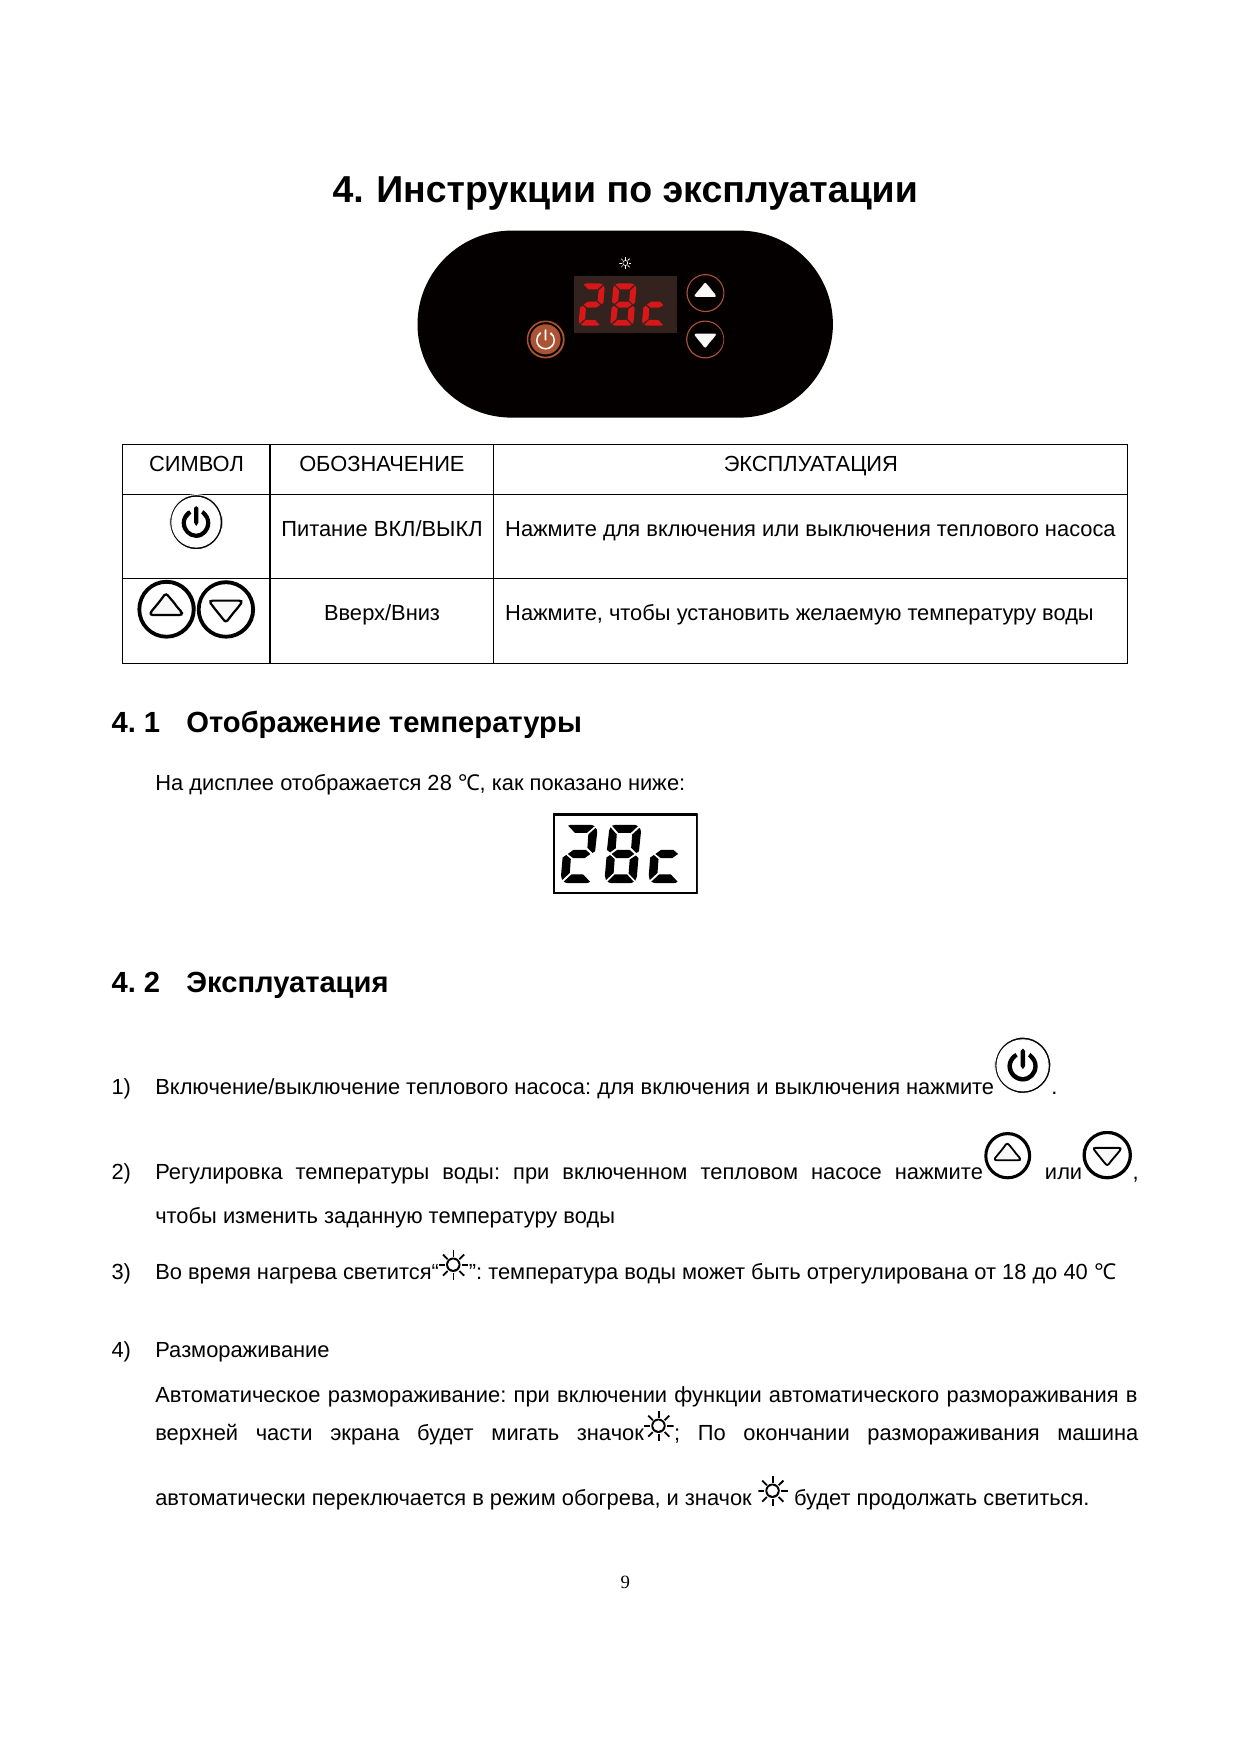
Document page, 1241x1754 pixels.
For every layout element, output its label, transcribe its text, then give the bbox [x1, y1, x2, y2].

subtitle Отображение температуры [111, 689, 1138, 754]
text На дисплее отображается 28 ℃, как показано ниже: [155, 763, 1138, 795]
table_cell Нажмите, чтобы установить желаемую температуру воды [494, 579, 1127, 663]
table_cell Питание ВКЛ/ВЫКЛ [271, 495, 493, 578]
table_cell [123, 495, 269, 578]
subtitle Эксплуатация [111, 949, 1138, 1014]
table_cell Вверх/Вниз [271, 579, 493, 663]
table_cell [123, 579, 269, 663]
list Во время нагрева светится“”: температура воды может быть отрегулирована от 18 до 40 ℃ [111, 1250, 1138, 1315]
list Размораживание [111, 1334, 1138, 1366]
list Включение/выключение теплового насоса: для включения и выключения нажмите. [111, 1037, 1138, 1102]
table_header ЭКСПЛУАТАЦИЯ [494, 445, 1127, 493]
table_header СИМВОЛ [123, 445, 269, 493]
title Инструкции по эксплуатации [111, 156, 1138, 221]
table_cell Нажмите для включения или выключения теплового насоса [494, 495, 1127, 578]
table_header ОБОЗНАЧЕНИЕ [271, 445, 493, 493]
text Автоматическое размораживание: при включении функции автоматического размораживания в верхней части экрана будет мигать значок; По окончании размораживания машина автоматически переключается в режим обогрева, и значок будет продолжать светиться. [155, 1378, 1138, 1541]
list Регулировка температуры воды: при включенном тепловом насосе нажмите или, чтобы изменить заданную температуру воды [111, 1131, 1138, 1231]
